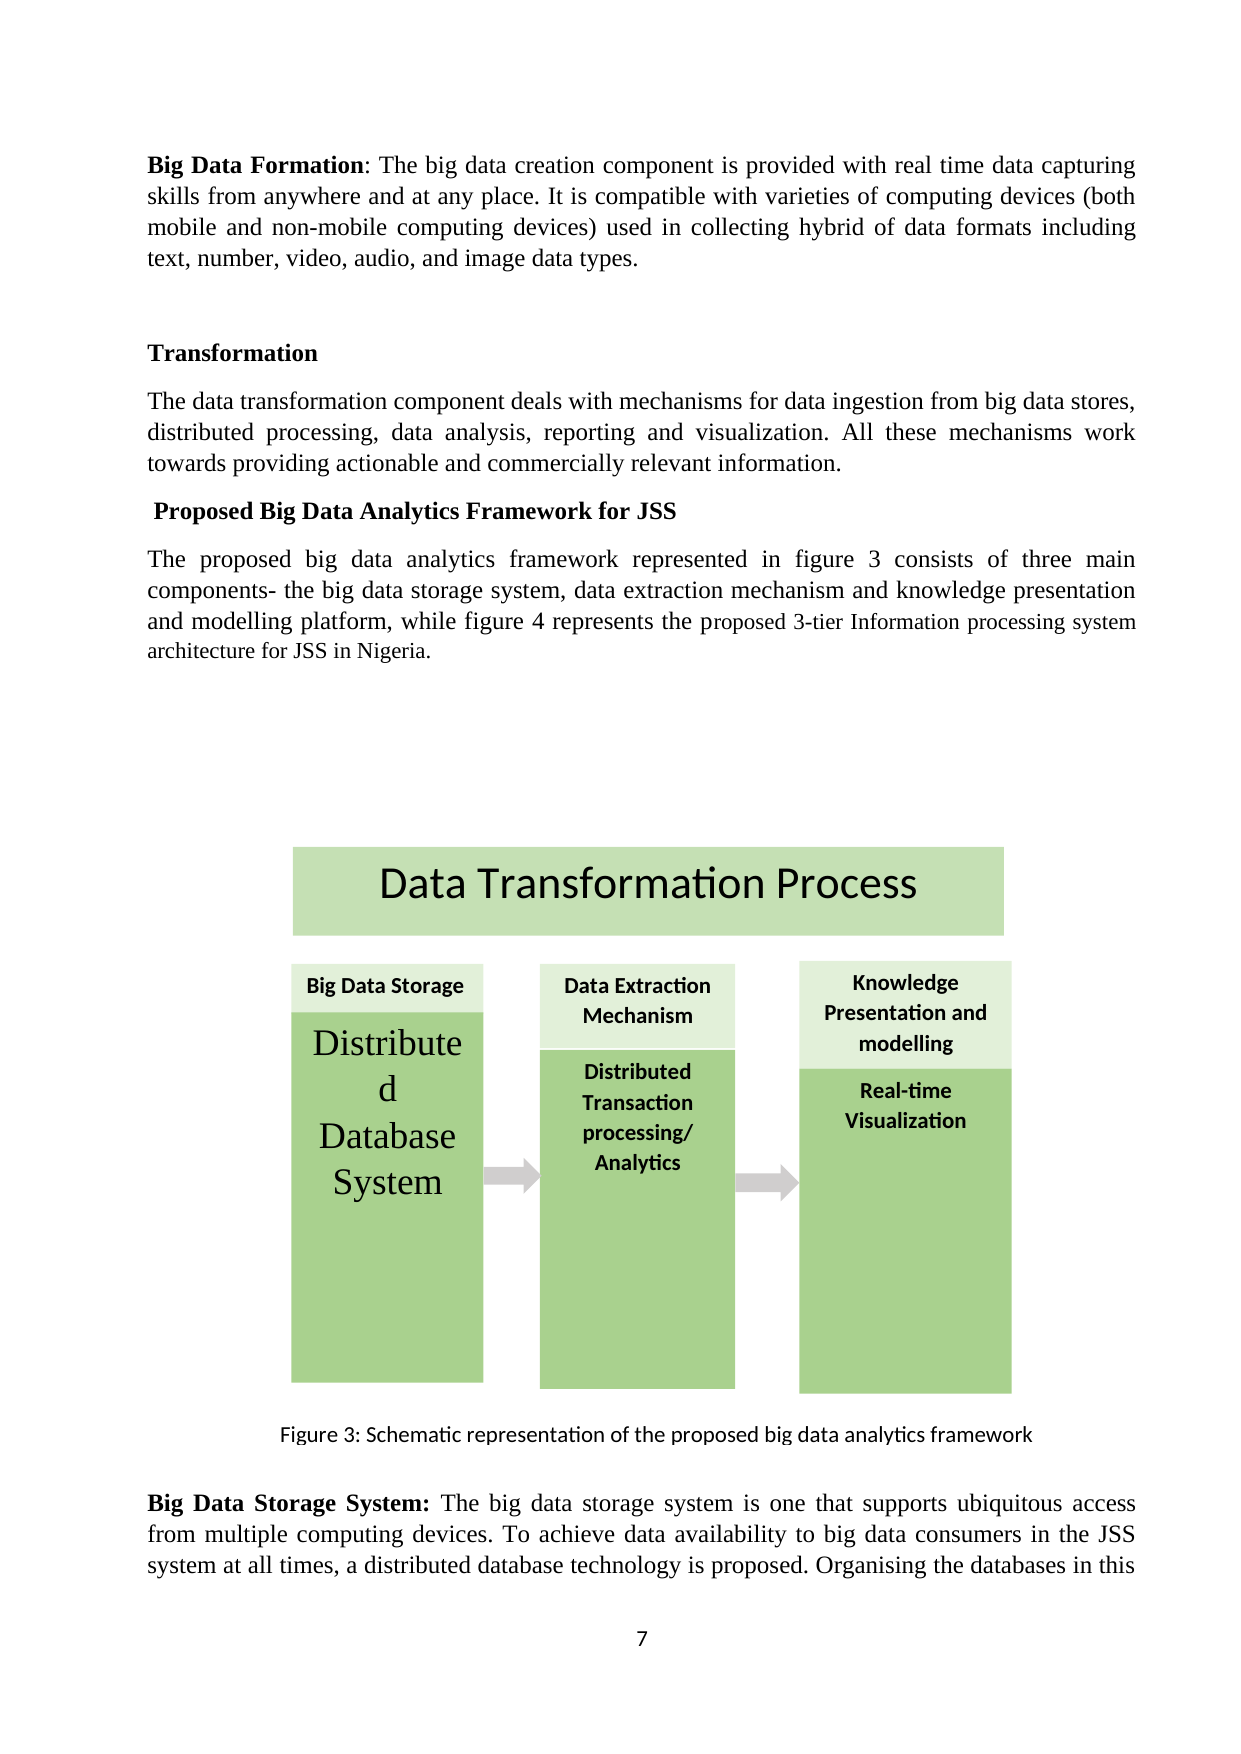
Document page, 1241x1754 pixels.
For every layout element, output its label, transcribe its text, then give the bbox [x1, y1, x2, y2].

text Big Data Formation: The big data creation component is provided with real time data capturing skills from anywhere and at any place. It is compatible with varieties of computing devices (both mobile and non-mobile computing devices) used in collecting hybrid of data formats including text, number, video, audio, and image data types. [147, 150, 1137, 272]
text Transformation [147, 338, 1137, 367]
text Proposed Big Data Analytics Framework for JSS [147, 496, 1137, 525]
text The data transformation component deals with mechanisms for data ingestion from big data stores, distributed processing, data analysis, reporting and visualization. All these mechanisms work towards providing actionable and commercially relevant information. [147, 386, 1137, 477]
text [147, 1488, 1137, 1578]
text The proposed big data analytics framework represented in figure 3 consists of three main components- the big data storage system, data extraction mechanism and knowledge presentation and modelling platform, while figure 4 represents the proposed 3-tier Information processing system architecture for JSS in Nigeria. [147, 544, 1137, 663]
